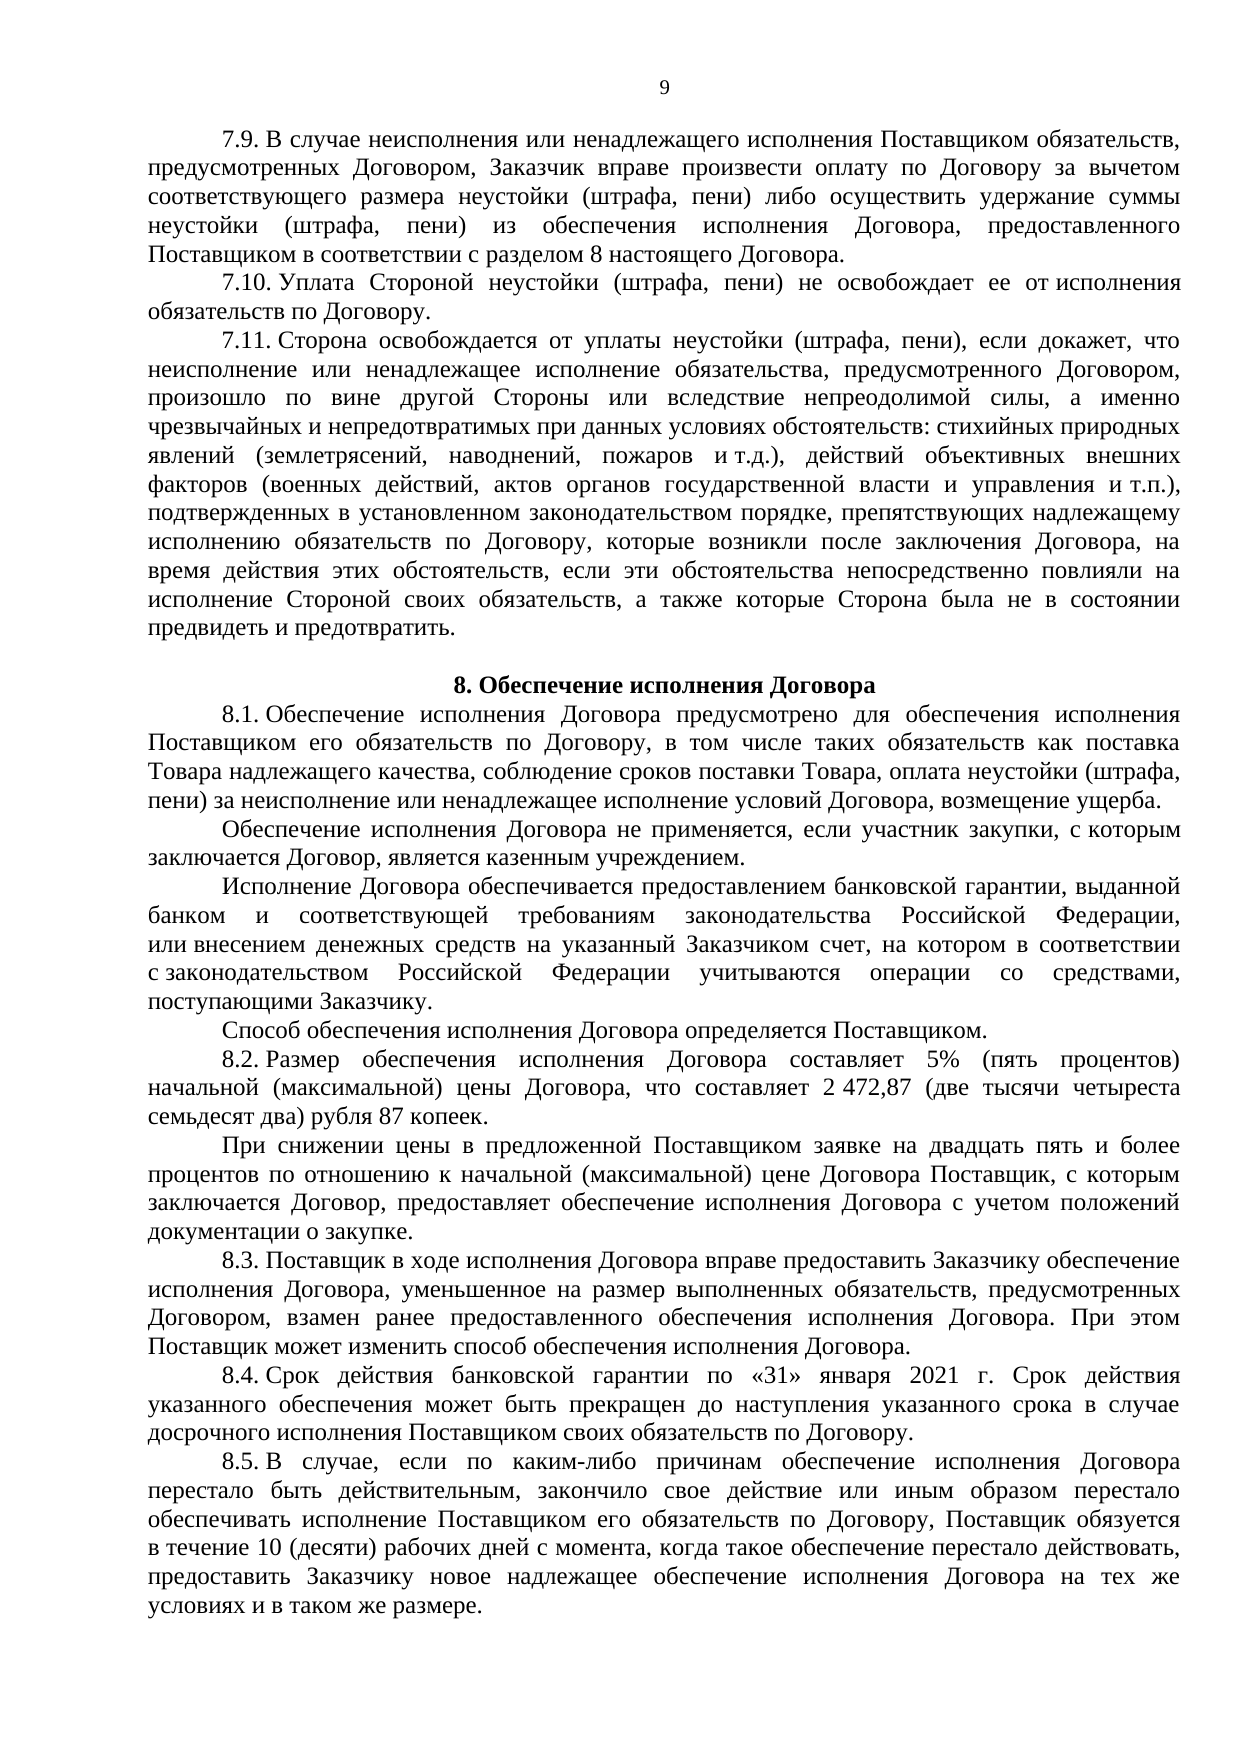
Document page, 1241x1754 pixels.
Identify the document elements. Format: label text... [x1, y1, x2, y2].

text 7.10. Уплата Стороной неустойки (штрафа, пени) не освобождает ее от исполнения обязательств по Договору. [148, 267, 1181, 325]
text 8.2. Размер обеспечения исполнения Договора составляет 5% (пять процентов) начальной (максимальной) цены Договора, что составляет 2 472,87 (две тысячи четыреста семьдесят два) рубля 87 копеек. [148, 1044, 1181, 1130]
text Способ обеспечения исполнения Договора определяется Поставщиком. [148, 1015, 1181, 1044]
text 8.4. Срок действия банковской гарантии по «31» января 2021 г. Срок действия указанного обеспечения может быть прекращен до наступления указанного срока в случае досрочного исполнения Поставщиком своих обязательств по Договору. [148, 1360, 1181, 1446]
text 8.3. Поставщик в ходе исполнения Договора вправе предоставить Заказчику обеспечение исполнения Договора, уменьшенное на размер выполненных обязательств, предусмотренных Договором, взамен ранее предоставленного обеспечения исполнения Договора. При этом Поставщик может изменить способ обеспечения исполнения Договора. [148, 1245, 1181, 1360]
text 8.5. В случае, если по каким-либо причинам обеспечение исполнения Договора перестало быть действительным, закончило свое действие или иным образом перестало обеспечивать исполнение Поставщиком его обязательств по Договору, Поставщик обязуется в течение 10 (десяти) рабочих дней с момента, когда такое обеспечение перестало действовать, предоставить Заказчику новое надлежащее обеспечение исполнения Договора на тех же условиях и в таком же размере. [148, 1446, 1181, 1619]
text При снижении цены в предложенной Поставщиком заявке на двадцать пять и более процентов по отношению к начальной (максимальной) цене Договора Поставщик, с которым заключается Договор, предоставляет обеспечение исполнения Договора с учетом положений документации о закупке. [148, 1130, 1181, 1245]
text 8.1. Обеспечение исполнения Договора предусмотрено для обеспечения исполнения Поставщиком его обязательств по Договору, в том числе таких обязательств как поставка Товара надлежащего качества, соблюдение сроков поставки Товара, оплата неустойки (штрафа, пени) за неисполнение или ненадлежащее исполнение условий Договора, возмещение ущерба. [148, 699, 1181, 814]
text Исполнение Договора обеспечивается предоставлением банковской гарантии, выданной банком и соответствующей требованиям законодательства Российской Федерации, или внесением денежных средств на указанный Заказчиком счет, на котором в соответствии с законодательством Российской Федерации учитываются операции со средствами, поступающими Заказчику. [148, 871, 1181, 1015]
text 8. Обеспечение исполнения Договора [148, 670, 1181, 699]
text Обеспечение исполнения Договора не применяется, если участник закупки, с которым заключается Договор, является казенным учреждением. [148, 814, 1181, 871]
text 7.11. Сторона освобождается от уплаты неустойки (штрафа, пени), если докажет, что неисполнение или ненадлежащее исполнение обязательства, предусмотренного Договором, произошло по вине другой Стороны или вследствие непреодолимой силы, а именно чрезвычайных и непредотвратимых при данных условиях обстоятельств: стихийных природных явлений (землетрясений, наводнений, пожаров и т.д.), действий объективных внешних факторов (военных действий, актов органов государственной власти и управления и т.п.), подтвержденных в установленном законодательством порядке, препятствующих надлежащему исполнению обязательств по Договору, которые возникли после заключения Договора, на время действия этих обстоятельств, если эти обстоятельства непосредственно повлияли на исполнение Стороной своих обязательств, а также которые Сторона была не в состоянии предвидеть и предотвратить. [148, 325, 1181, 641]
text 7.9. В случае неисполнения или ненадлежащего исполнения Поставщиком обязательств, предусмотренных Договором, Заказчик вправе произвести оплату по Договору за вычетом соответствующего размера неустойки (штрафа, пени) либо осуществить удержание суммы неустойки (штрафа, пени) из обеспечения исполнения Договора, предоставленного Поставщиком в соответствии с разделом 8 настоящего Договора. [148, 124, 1181, 267]
